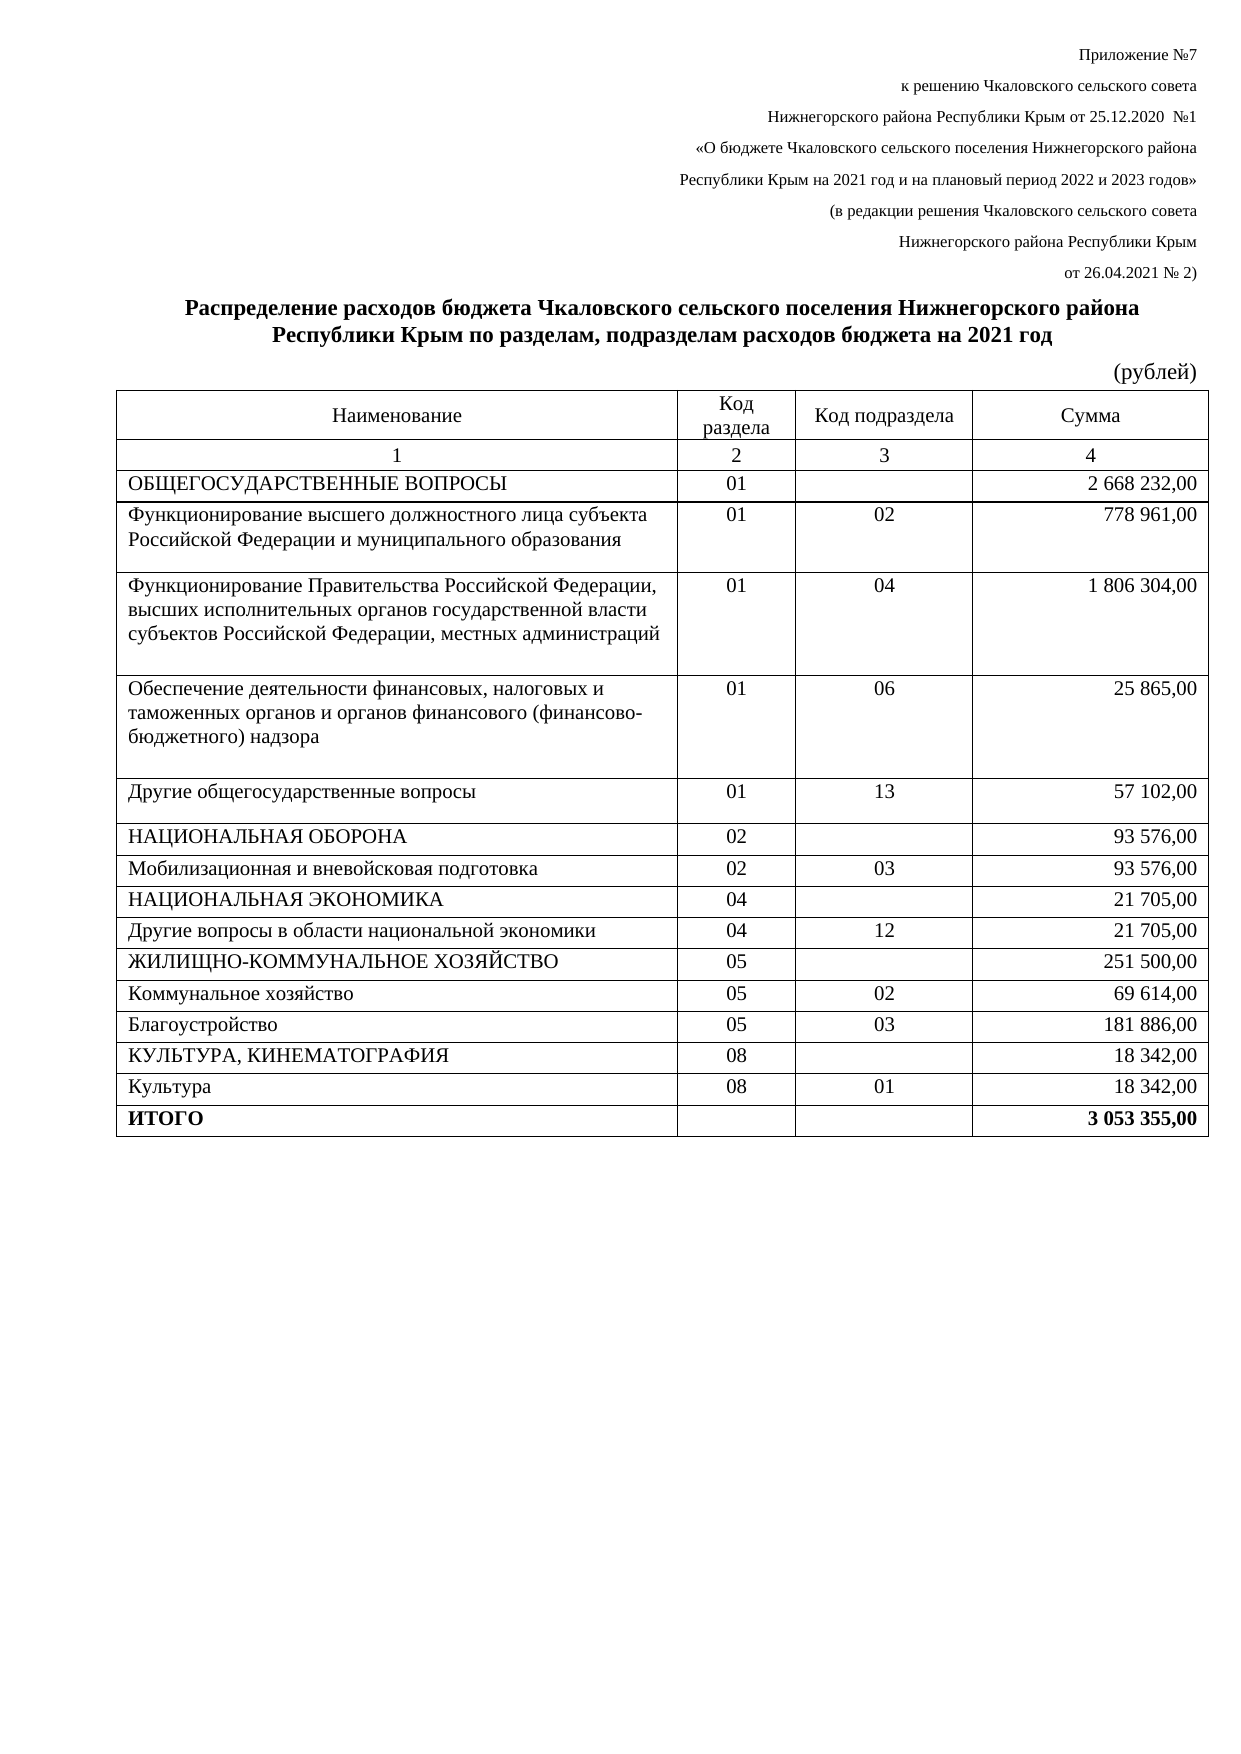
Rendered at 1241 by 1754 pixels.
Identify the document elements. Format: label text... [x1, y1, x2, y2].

table_cell 3 053 355,00 [973, 1106, 1208, 1136]
table_cell [796, 471, 972, 501]
table_cell [796, 1043, 972, 1073]
table_cell НАЦИОНАЛЬНАЯ ЭКОНОМИКА [117, 887, 677, 917]
table_cell 4 [973, 440, 1208, 470]
table_cell Нижнегорского района Республики Крым от 25.12.2020 №1 [117, 107, 1208, 138]
table_cell 251 500,00 [973, 949, 1208, 979]
table_cell Коммунальное хозяйство [117, 981, 677, 1011]
table_cell (в редакции решения Чкаловского сельского совета [117, 201, 1208, 232]
table_cell 21 705,00 [973, 918, 1208, 948]
table_cell Распределение расходов бюджета Чкаловского сельского поселения Нижнегорского района Республики Крым по разделам, подразделам расходов бюджета на 2021 год [117, 294, 1208, 358]
table_cell КУЛЬТУРА, КИНЕМАТОГРАФИЯ [117, 1043, 677, 1073]
table_cell НАЦИОНАЛЬНАЯ ОБОРОНА [117, 824, 677, 854]
table_cell Код подраздела [796, 391, 972, 439]
table_cell ЖИЛИЩНО-КОММУНАЛЬНОЕ ХОЗЯЙСТВО [117, 949, 677, 979]
table_cell Мобилизационная и вневойсковая подготовка [117, 856, 677, 886]
table_cell 02 [796, 981, 972, 1011]
table_cell [796, 887, 972, 917]
table_cell Другие общегосударственные вопросы [117, 779, 677, 823]
table_cell Культура [117, 1074, 677, 1104]
table_cell 13 [796, 779, 972, 823]
table_cell 06 [796, 676, 972, 778]
table_cell 1 [117, 440, 677, 470]
table_cell 18 342,00 [973, 1074, 1208, 1104]
table_cell ОБЩЕГОСУДАРСТВЕННЫЕ ВОПРОСЫ [117, 471, 677, 501]
table_cell 01 [678, 779, 795, 823]
table_cell (рублей) [117, 359, 1208, 390]
table_cell 2 [678, 440, 795, 470]
table_cell ИТОГО [117, 1106, 677, 1136]
table_cell 02 [678, 824, 795, 854]
table_cell 01 [678, 503, 795, 572]
table_cell Функционирование высшего должностного лица субъекта Российской Федерации и муниципального образования [117, 503, 677, 572]
table_header Приложение №7 [117, 44, 1208, 76]
table_cell 93 576,00 [973, 856, 1208, 886]
table_cell от 26.04.2021 № 2) [117, 263, 1208, 294]
table_cell Сумма [973, 391, 1208, 439]
table_cell 05 [678, 981, 795, 1011]
table_cell 01 [678, 573, 795, 675]
table_cell 08 [678, 1043, 795, 1073]
table_cell 05 [678, 1012, 795, 1042]
table_cell 25 865,00 [973, 676, 1208, 778]
table_cell Наименование [117, 391, 677, 439]
table_cell 02 [796, 503, 972, 572]
table_cell 3 [796, 440, 972, 470]
table_cell Функционирование Правительства Российской Федерации, высших исполнительных органов государственной власти субъектов Российской Федерации, местных администраций [117, 573, 677, 675]
table_cell Другие вопросы в области национальной экономики [117, 918, 677, 948]
table_cell 04 [678, 887, 795, 917]
table_cell 181 886,00 [973, 1012, 1208, 1042]
table_cell 08 [678, 1074, 795, 1104]
table_cell 03 [796, 1012, 972, 1042]
table_cell 12 [796, 918, 972, 948]
table_cell 03 [796, 856, 972, 886]
table_cell Республики Крым на 2021 год и на плановый период 2022 и 2023 годов» [117, 169, 1208, 201]
table_cell [796, 1106, 972, 1136]
table_cell 778 961,00 [973, 503, 1208, 572]
table_cell 01 [678, 471, 795, 501]
table_cell [678, 1106, 795, 1136]
table_cell 18 342,00 [973, 1043, 1208, 1073]
table_cell 1 806 304,00 [973, 573, 1208, 675]
table_cell 2 668 232,00 [973, 471, 1208, 501]
table_cell 04 [796, 573, 972, 675]
table_cell 21 705,00 [973, 887, 1208, 917]
table_cell 93 576,00 [973, 824, 1208, 854]
table_cell [796, 824, 972, 854]
table_cell [796, 949, 972, 979]
table_cell Нижнегорского района Республики Крым [117, 232, 1208, 263]
table_cell «О бюджете Чкаловского сельского поселения Нижнегорского района [117, 138, 1208, 169]
table_cell 01 [678, 676, 795, 778]
table_cell 01 [796, 1074, 972, 1104]
table_cell 05 [678, 949, 795, 979]
table_cell 57 102,00 [973, 779, 1208, 823]
table_cell 02 [678, 856, 795, 886]
table_cell Благоустройство [117, 1012, 677, 1042]
table_cell 69 614,00 [973, 981, 1208, 1011]
table_cell 04 [678, 918, 795, 948]
table_cell Код раздела [678, 391, 795, 439]
table_cell Обеспечение деятельности финансовых, налоговых и таможенных органов и органов финансового (финансово-бюджетного) надзора [117, 676, 677, 778]
table_cell к решению Чкаловского сельского совета [117, 76, 1208, 107]
